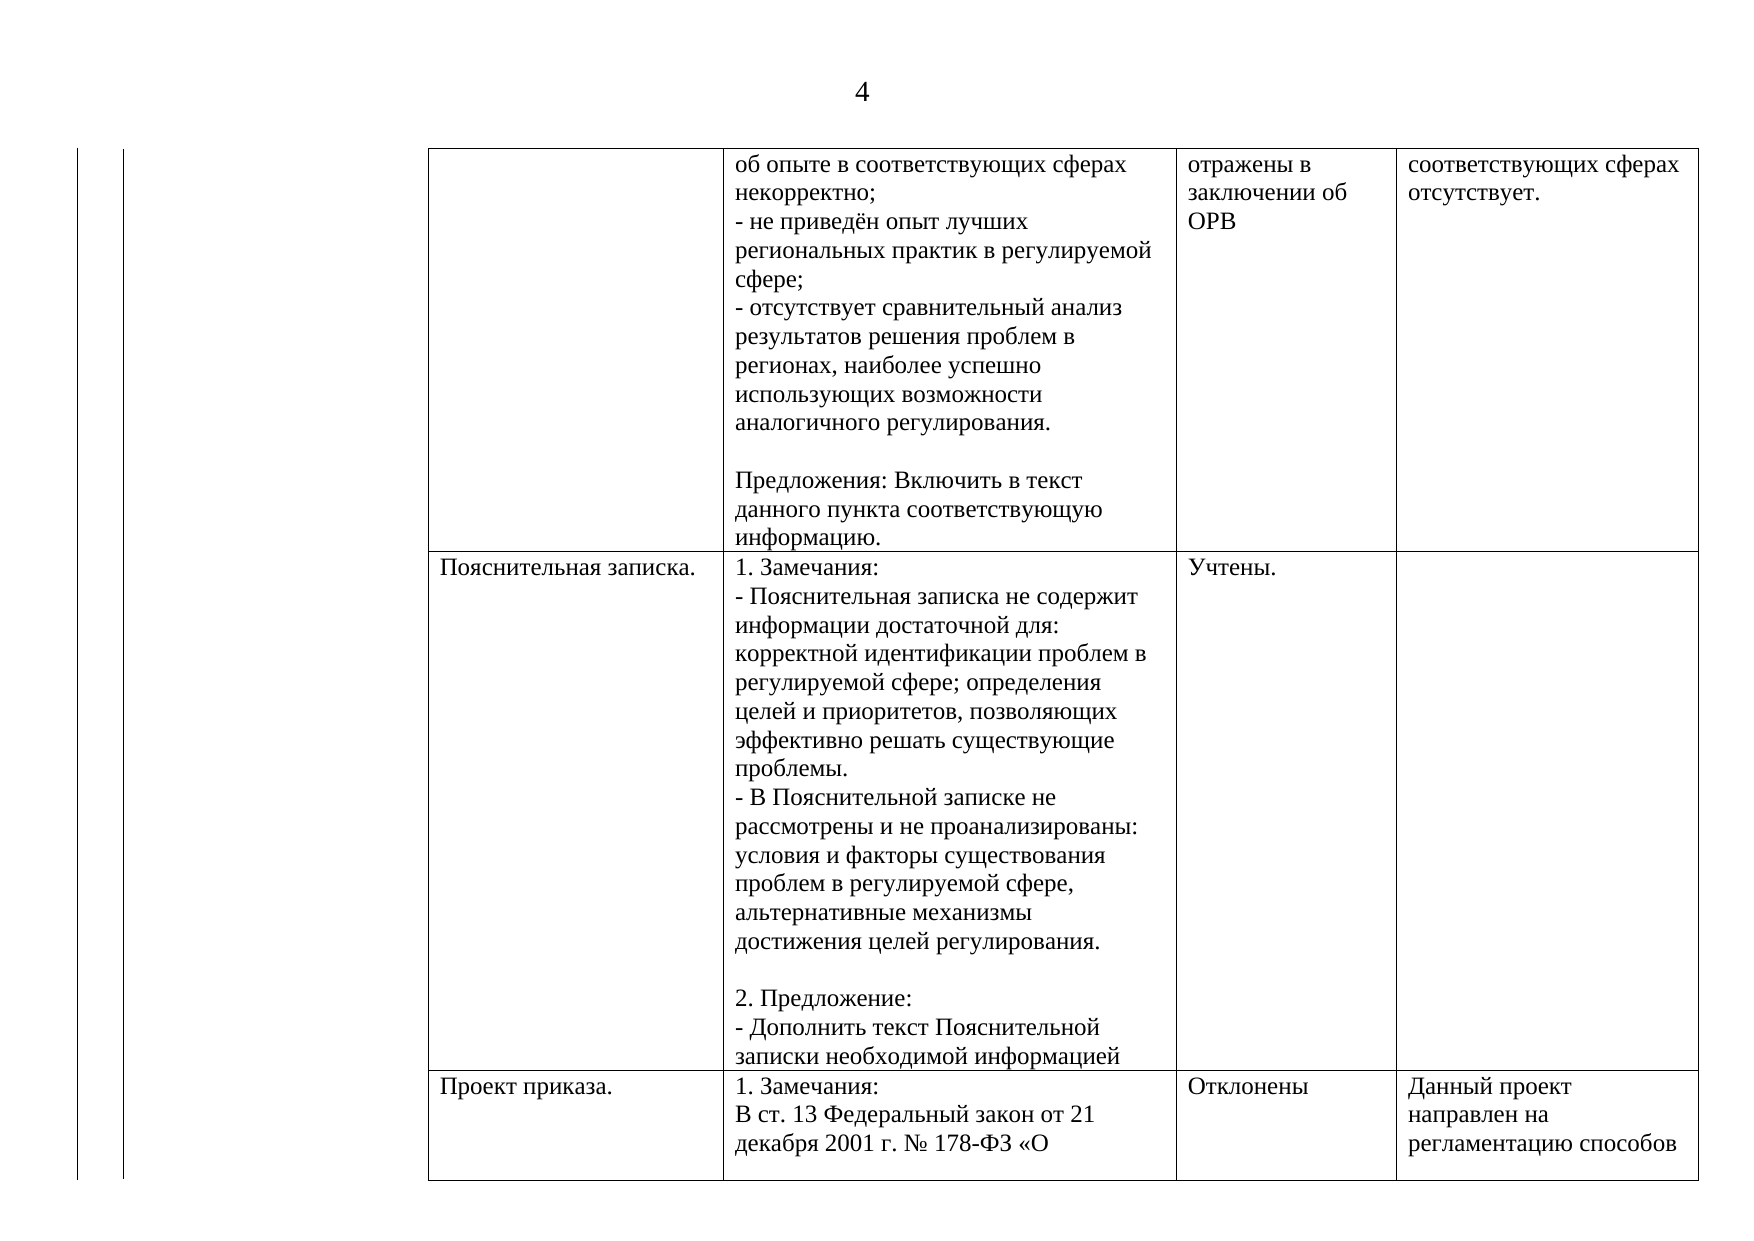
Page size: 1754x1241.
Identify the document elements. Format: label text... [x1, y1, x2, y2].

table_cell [429, 149, 723, 551]
table_cell 1. Замечания: - Пояснительная записка не содержит информации достаточной для: корректной идентификации проблем в регулируемой сфере; определения целей и приоритетов, позволяющих эффективно решать существующие проблемы. - В Пояснительной записке не рассмотрены и не проанализированы: условия и факторы существования проблем в регулируемой сфере, альтернативные механизмы достижения целей регулирования. 2. Предложение: - Дополнить текст Пояснительной записки необходимой информацией [724, 552, 1176, 1070]
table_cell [1397, 149, 1698, 551]
table_cell Учтены. [1177, 552, 1396, 1070]
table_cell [724, 149, 1176, 551]
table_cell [1397, 1071, 1698, 1180]
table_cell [1177, 149, 1396, 551]
table_cell Отклонены [1177, 1071, 1396, 1180]
table_cell Проект приказа. [429, 1071, 723, 1180]
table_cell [724, 1071, 1176, 1180]
table_cell [1397, 552, 1698, 1070]
table_cell Пояснительная записка. [429, 552, 723, 1070]
